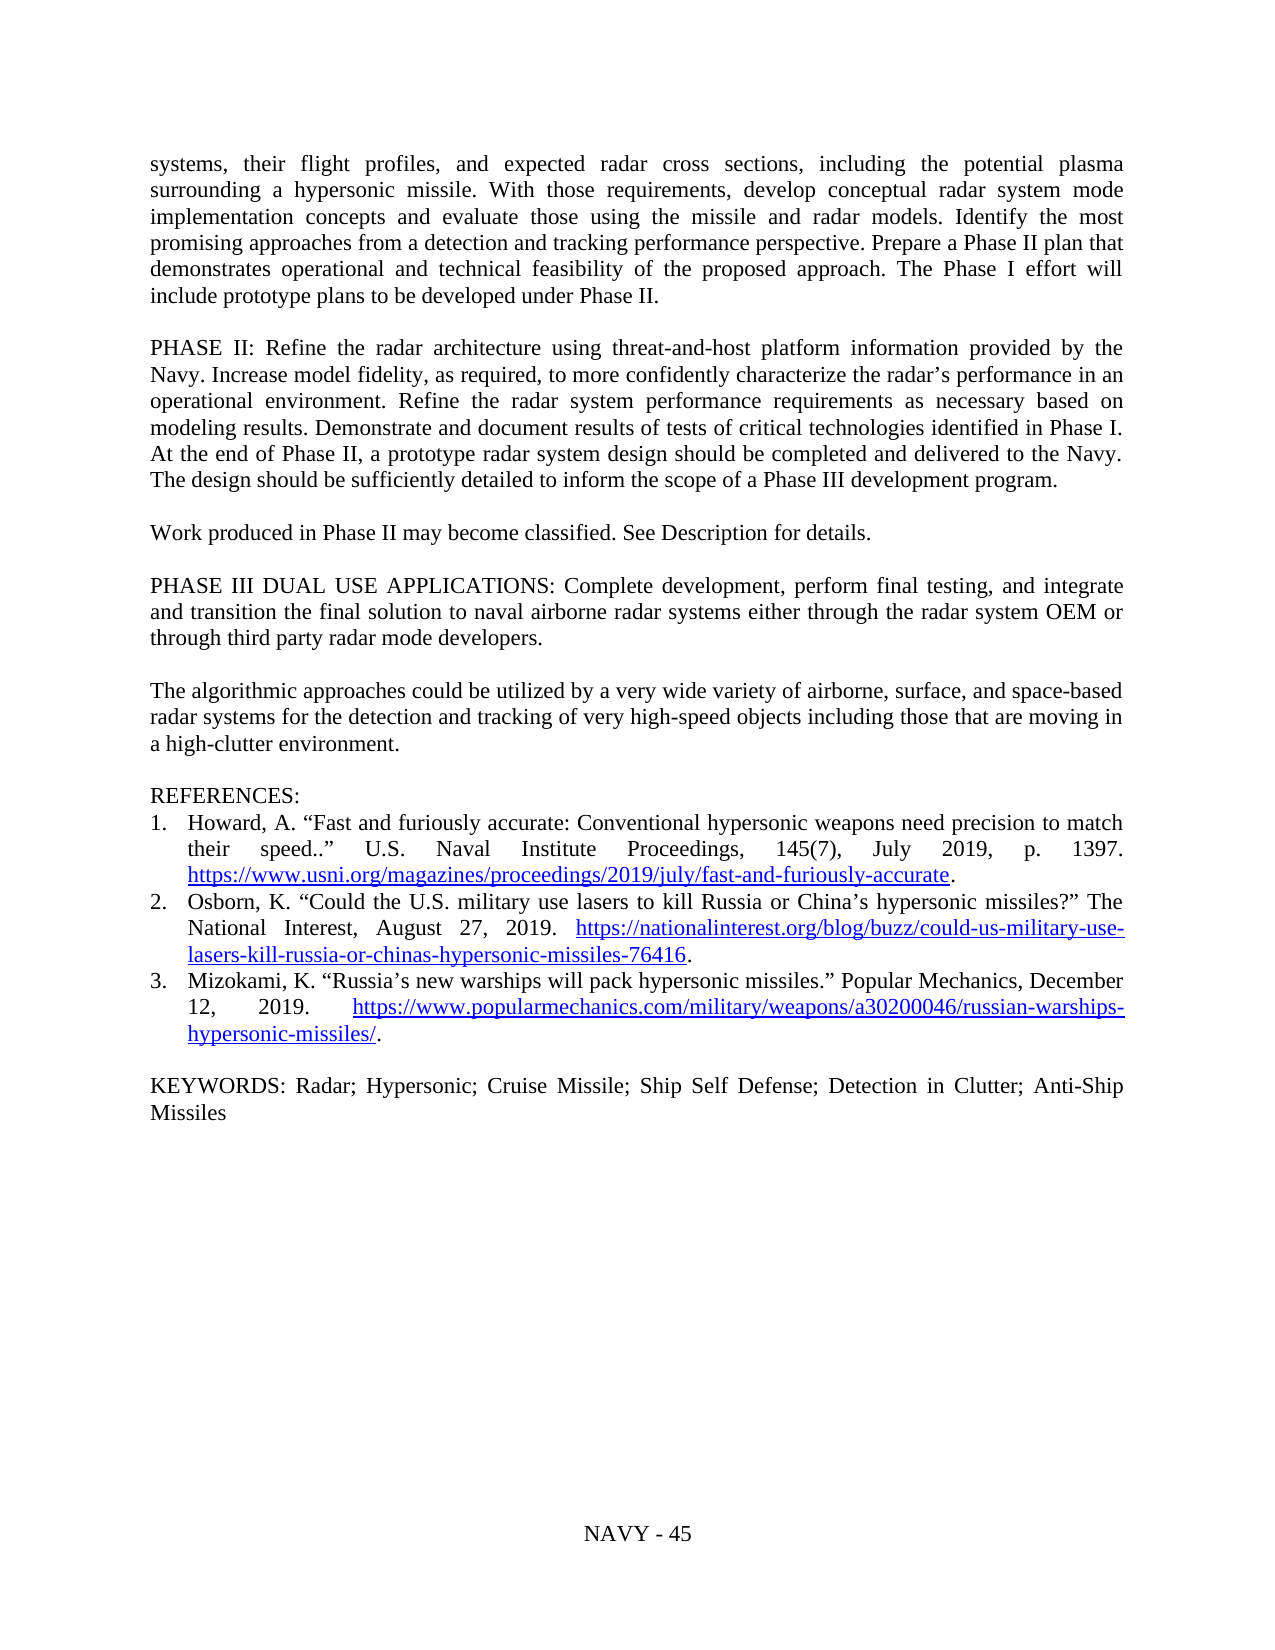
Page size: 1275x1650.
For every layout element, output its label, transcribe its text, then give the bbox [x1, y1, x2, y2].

text PHASE II: Refine the radar architecture using threat-and-host platform information provided by the Navy. Increase model fidelity, as required, to more confidently characterize the radar’s performance in an operational environment. Refine the radar system performance requirements as necessary based on modeling results. Demonstrate and document results of tests of critical technologies identified in Phase I. At the end of Phase II, a prototype radar system design should be completed and delivered to the Navy. The design should be sufficiently detailed to inform the scope of a Phase III development program. [150, 334, 1125, 493]
list Mizokami, K. “Russia’s new warships will pack hypersonic missiles.” Popular Mechanics, December 12, 2019. https://www.popularmechanics.com/military/weapons/a30200046/russian-warships-hypersonic-missiles/. [150, 967, 1125, 1046]
text The algorithmic approaches could be utilized by a very wide variety of airborne, surface, and space-based radar systems for the detection and tracking of very high-speed objects including those that are moving in a high-clutter environment. [150, 677, 1125, 756]
text Work produced in Phase II may become classified. See Description for details. [150, 519, 1125, 545]
text REFERENCES: [150, 782, 1125, 809]
text PHASE III DUAL USE APPLICATIONS: Complete development, perform final testing, and integrate and transition the final solution to naval airborne radar systems either through the radar system OEM or through third party radar mode developers. [150, 572, 1125, 651]
list Howard, A. “Fast and furiously accurate: Conventional hypersonic weapons need precision to match their speed..” U.S. Naval Institute Proceedings, 145(7), July 2019, p. 1397. https://www.usni.org/magazines/proceedings/2019/july/fast-and-furiously-accurate. [150, 809, 1125, 888]
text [150, 150, 1125, 308]
list Osborn, K. “Could the U.S. military use lasers to kill Russia or China’s hypersonic missiles?” The National Interest, August 27, 2019. https://nationalinterest.org/blog/buzz/could-us-military-use-lasers-kill-russia-or-chinas-hypersonic-missiles-76416. [150, 888, 1125, 967]
text KEYWORDS: Radar; Hypersonic; Cruise Missile; Ship Self Defense; Detection in Clutter; Anti-Ship Missiles [150, 1072, 1125, 1125]
